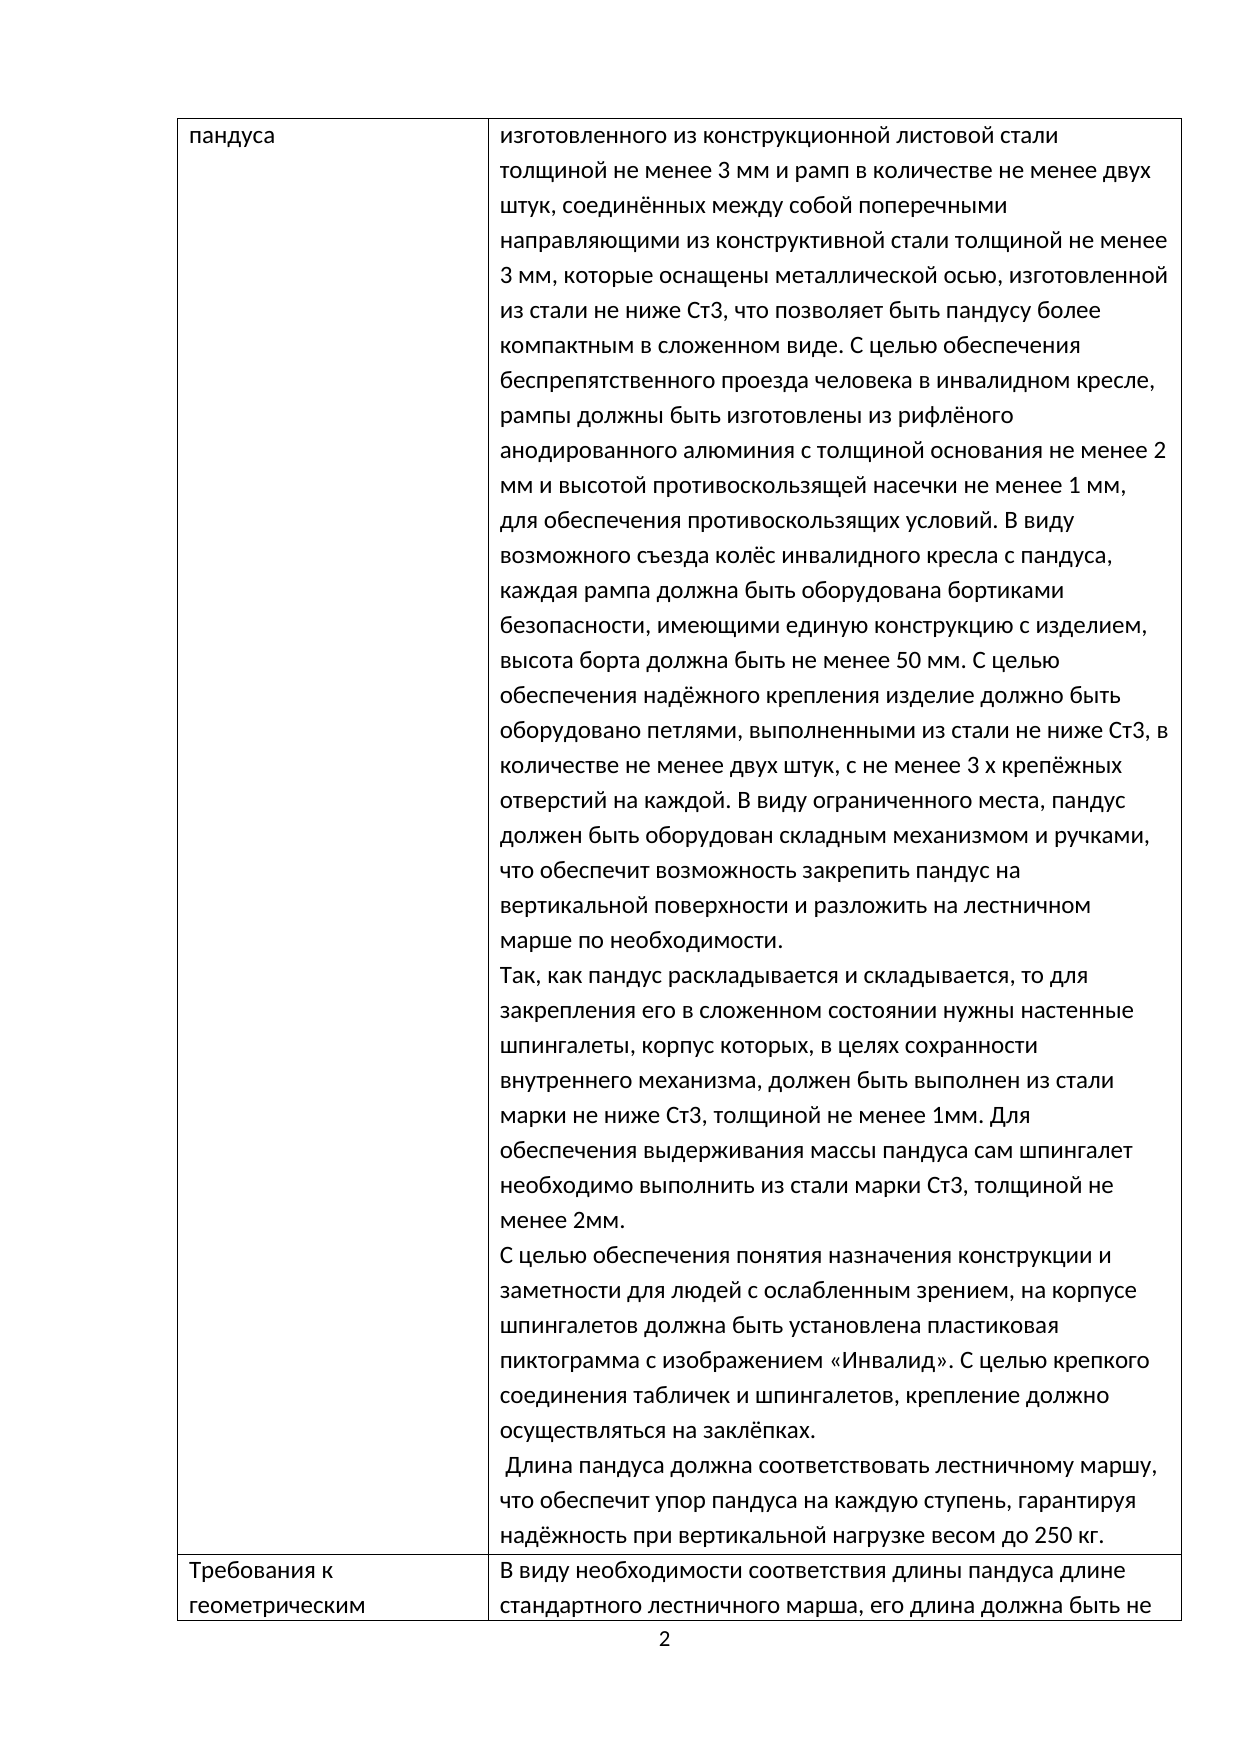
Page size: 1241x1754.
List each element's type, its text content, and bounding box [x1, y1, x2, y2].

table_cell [489, 1555, 1181, 1620]
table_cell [178, 1555, 488, 1620]
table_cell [178, 119, 488, 1553]
